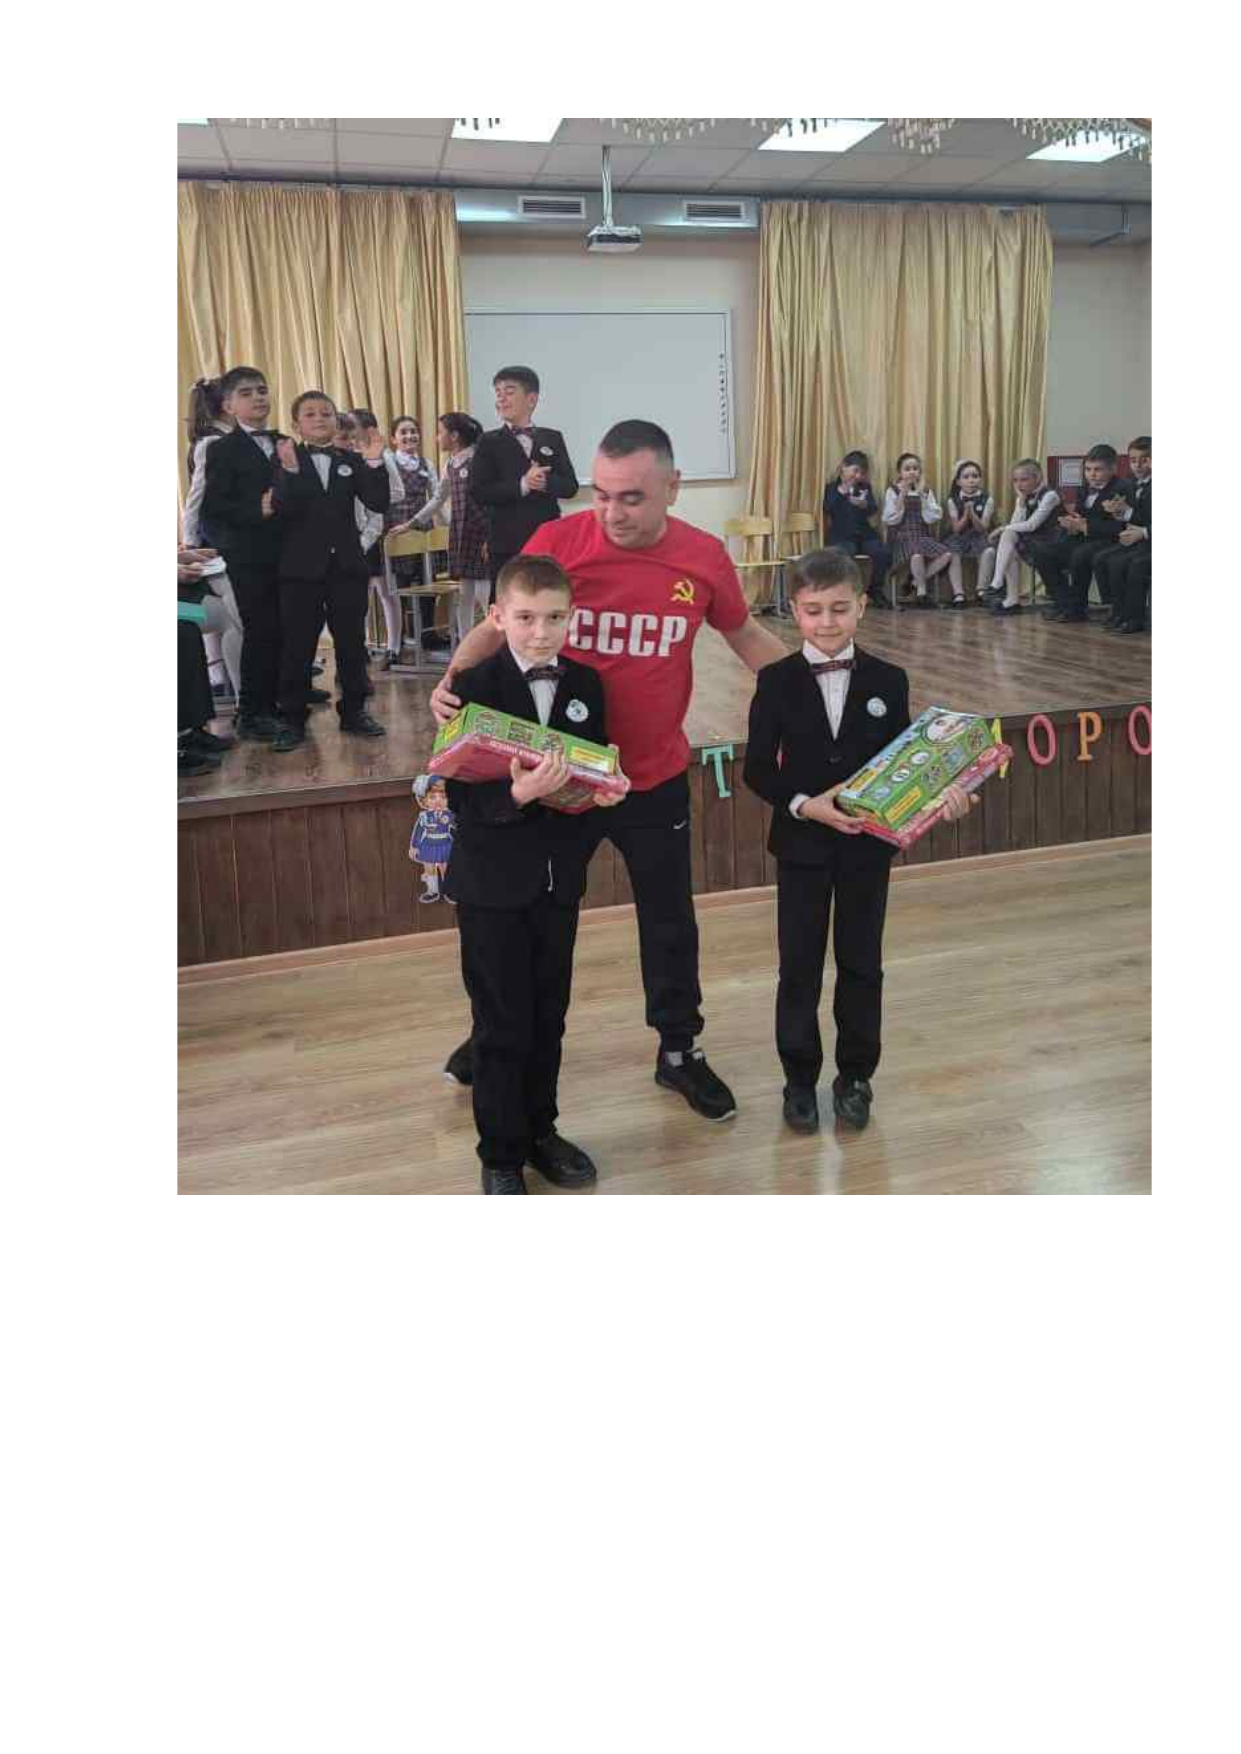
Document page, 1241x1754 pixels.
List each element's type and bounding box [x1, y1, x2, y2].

picture [177, 118, 1152, 1195]
